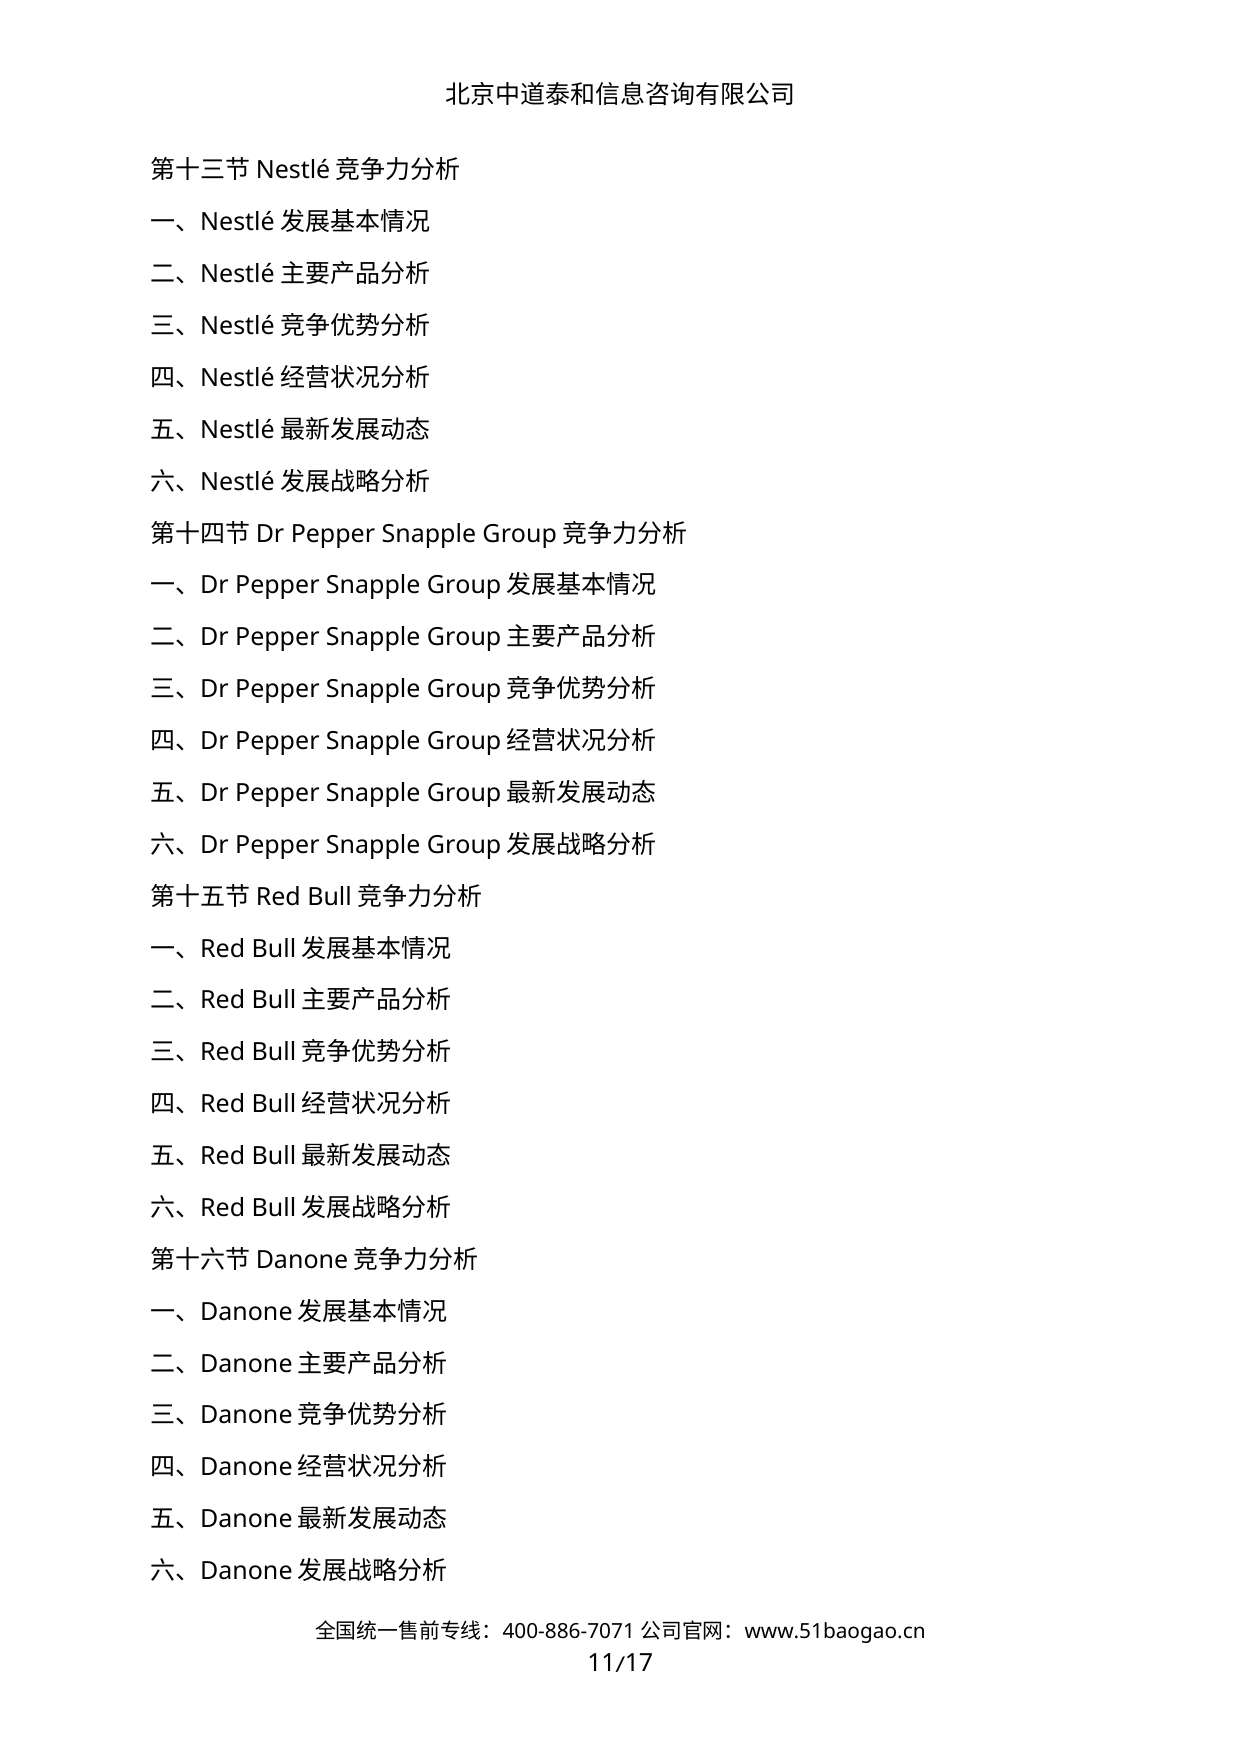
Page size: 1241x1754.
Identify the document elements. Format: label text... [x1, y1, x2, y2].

text 四、Nestlé经营状况分析 [150, 357, 1090, 394]
text 三、Dr Pepper Snapple Group竞争优势分析 [150, 669, 1090, 705]
text 五、Dr Pepper Snapple Group最新发展动态 [150, 772, 1090, 809]
text 第十三节 Nestlé竞争力分析 [150, 150, 1090, 186]
text 第十四节 Dr Pepper Snapple Group竞争力分析 [150, 513, 1090, 549]
text 六、Dr Pepper Snapple Group发展战略分析 [150, 824, 1090, 861]
text 四、Danone经营状况分析 [150, 1447, 1090, 1483]
text 一、Danone发展基本情况 [150, 1291, 1090, 1327]
text 四、Dr Pepper Snapple Group经营状况分析 [150, 721, 1090, 757]
text 一、Red Bull发展基本情况 [150, 928, 1090, 964]
text 第十六节 Danone竞争力分析 [150, 1239, 1090, 1276]
text 二、Danone主要产品分析 [150, 1343, 1090, 1379]
text 三、Nestlé竞争优势分析 [150, 306, 1090, 342]
text 一、Dr Pepper Snapple Group发展基本情况 [150, 565, 1090, 601]
text 三、Red Bull竞争优势分析 [150, 1032, 1090, 1068]
text 六、Nestlé发展战略分析 [150, 461, 1090, 497]
text 二、Dr Pepper Snapple Group主要产品分析 [150, 617, 1090, 653]
text 六、Danone发展战略分析 [150, 1551, 1090, 1587]
text 六、Red Bull发展战略分析 [150, 1187, 1090, 1224]
text 五、Red Bull最新发展动态 [150, 1136, 1090, 1172]
text 二、Red Bull主要产品分析 [150, 980, 1090, 1016]
text 三、Danone竞争优势分析 [150, 1395, 1090, 1431]
text 一、Nestlé发展基本情况 [150, 202, 1090, 238]
text 第十五节 Red Bull竞争力分析 [150, 876, 1090, 912]
text 二、Nestlé主要产品分析 [150, 254, 1090, 290]
text 五、Nestlé最新发展动态 [150, 409, 1090, 446]
text 四、Red Bull经营状况分析 [150, 1084, 1090, 1120]
text 五、Danone最新发展动态 [150, 1499, 1090, 1535]
